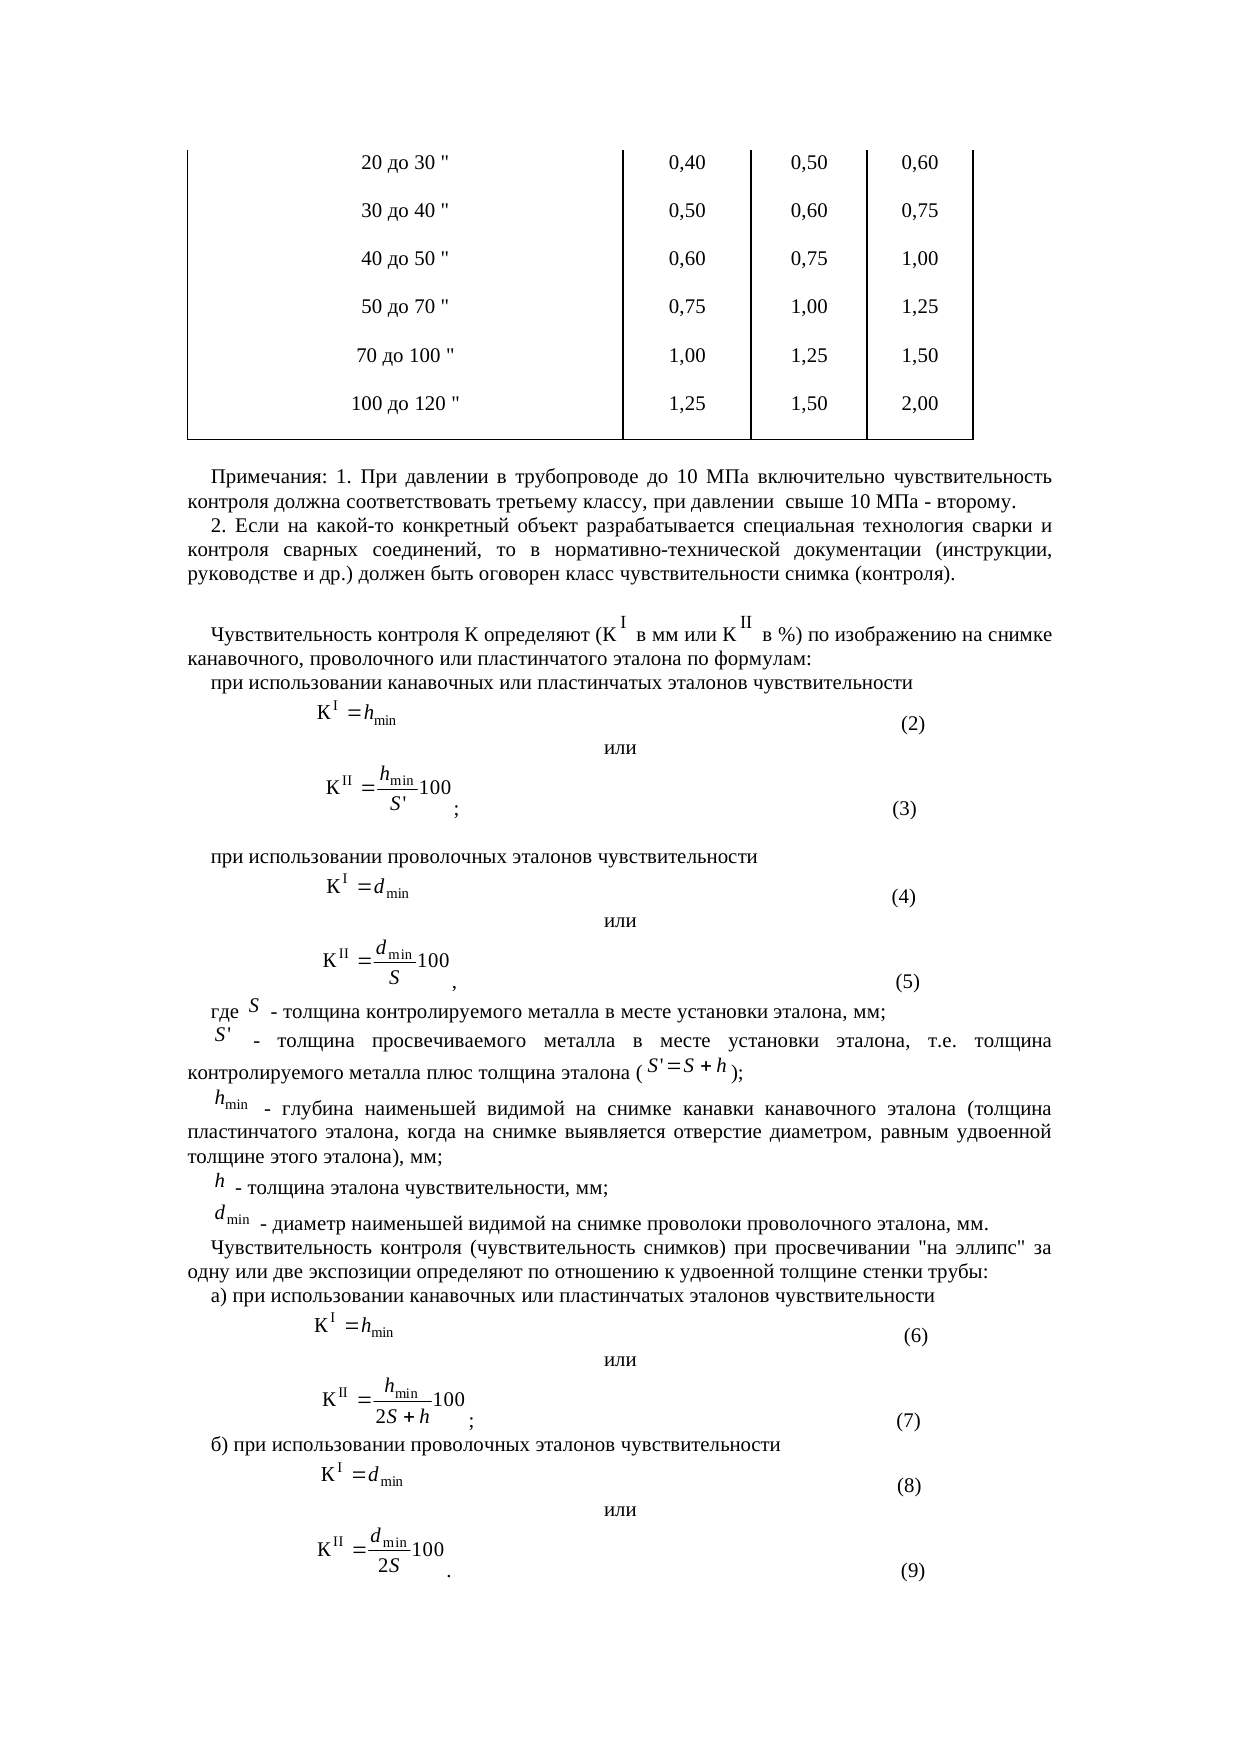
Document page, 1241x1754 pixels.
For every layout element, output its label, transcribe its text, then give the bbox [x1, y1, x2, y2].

table_cell 1,25 [624, 391, 750, 439]
table_cell 0,75 [868, 198, 972, 246]
table_cell 0,75 [624, 294, 750, 342]
text Чувствительность контроля (чувствительность снимков) при просвечивании "на эллипс" за одну или две экспозиции определяют по отношению к удвоенной толщине стенки трубы: [187, 1234, 1053, 1283]
table_cell 1,00 [868, 246, 972, 294]
text (8) [187, 1456, 1053, 1497]
table_cell 70 до 100 " [188, 343, 622, 391]
text - толщина просвечиваемого металла в месте установки эталона, т.е. толщина контролируемого металла плюс толщина эталона (); [187, 1023, 1053, 1083]
text Чувствительность контроля К определяют (К в мм или К в %) по изображению на снимке канавочного, проволочного или пластинчатого эталона по формулам: [187, 609, 1053, 670]
text - диаметр наименьшей видимой на снимке проволоки проволочного эталона, мм. [187, 1199, 1053, 1234]
text (2) [187, 694, 1053, 735]
table_cell 50 до 70 " [188, 294, 622, 342]
text , (5) [187, 932, 1053, 993]
table_cell 100 до 120 " [188, 391, 622, 439]
text или [187, 1497, 1053, 1521]
table_cell 1,00 [624, 343, 750, 391]
table_cell 0,50 [752, 150, 866, 198]
text при использовании проволочных эталонов чувствительности [187, 844, 1053, 868]
table_cell 0,40 [624, 150, 750, 198]
text где - толщина контролируемого металла в месте установки эталона, мм; [187, 993, 1053, 1023]
text - глубина наименьшей видимой на снимке канавки канавочного эталона (толщина пластинчатого эталона, когда на снимке выявляется отверстие диаметром, равным удвоенной толщине этого эталона), мм; [187, 1083, 1053, 1167]
table_cell 0,50 [624, 198, 750, 246]
table_cell 0,60 [624, 246, 750, 294]
text при использовании канавочных или пластинчатых эталонов чувствительности [187, 670, 1053, 694]
text (6) [187, 1307, 1053, 1347]
table_cell 1,50 [752, 391, 866, 439]
table_cell 1,25 [752, 343, 866, 391]
table_cell 30 до 40 " [188, 198, 622, 246]
text или [187, 908, 1053, 932]
table_cell 0,60 [752, 198, 866, 246]
text . (9) [187, 1521, 1053, 1582]
text ; (7) [187, 1371, 1053, 1432]
table_cell 2,00 [868, 391, 972, 439]
table_cell 0,75 [752, 246, 866, 294]
table_cell 0,60 [868, 150, 972, 198]
text Примечания: 1. При давлении в трубопроводе до 10 МПа включительно чувствительность контроля должна соответствовать третьему классу, при давлении свыше 10 МПа - второму. [187, 464, 1053, 512]
table_cell 20 до 30 " [188, 150, 622, 198]
text б) при использовании проволочных эталонов чувствительности [187, 1432, 1053, 1456]
text ; (3) [187, 759, 1053, 820]
table_cell 1,25 [868, 294, 972, 342]
text а) при использовании канавочных или пластинчатых эталонов чувствительности [187, 1283, 1053, 1307]
text или [187, 1347, 1053, 1371]
table_cell 40 до 50 " [188, 246, 622, 294]
text или [187, 735, 1053, 759]
text 2. Если на какой-то конкретный объект разрабатывается специальная технология сварки и контроля сварных соединений, то в нормативно-технической документации (инструкции, руководстве и др.) должен быть оговорен класс чувствительности снимка (контроля). [187, 512, 1053, 585]
table_cell 1,50 [868, 343, 972, 391]
table_cell 1,00 [752, 294, 866, 342]
text - толщина эталона чувствительности, мм; [187, 1167, 1053, 1199]
text (4) [187, 868, 1053, 908]
